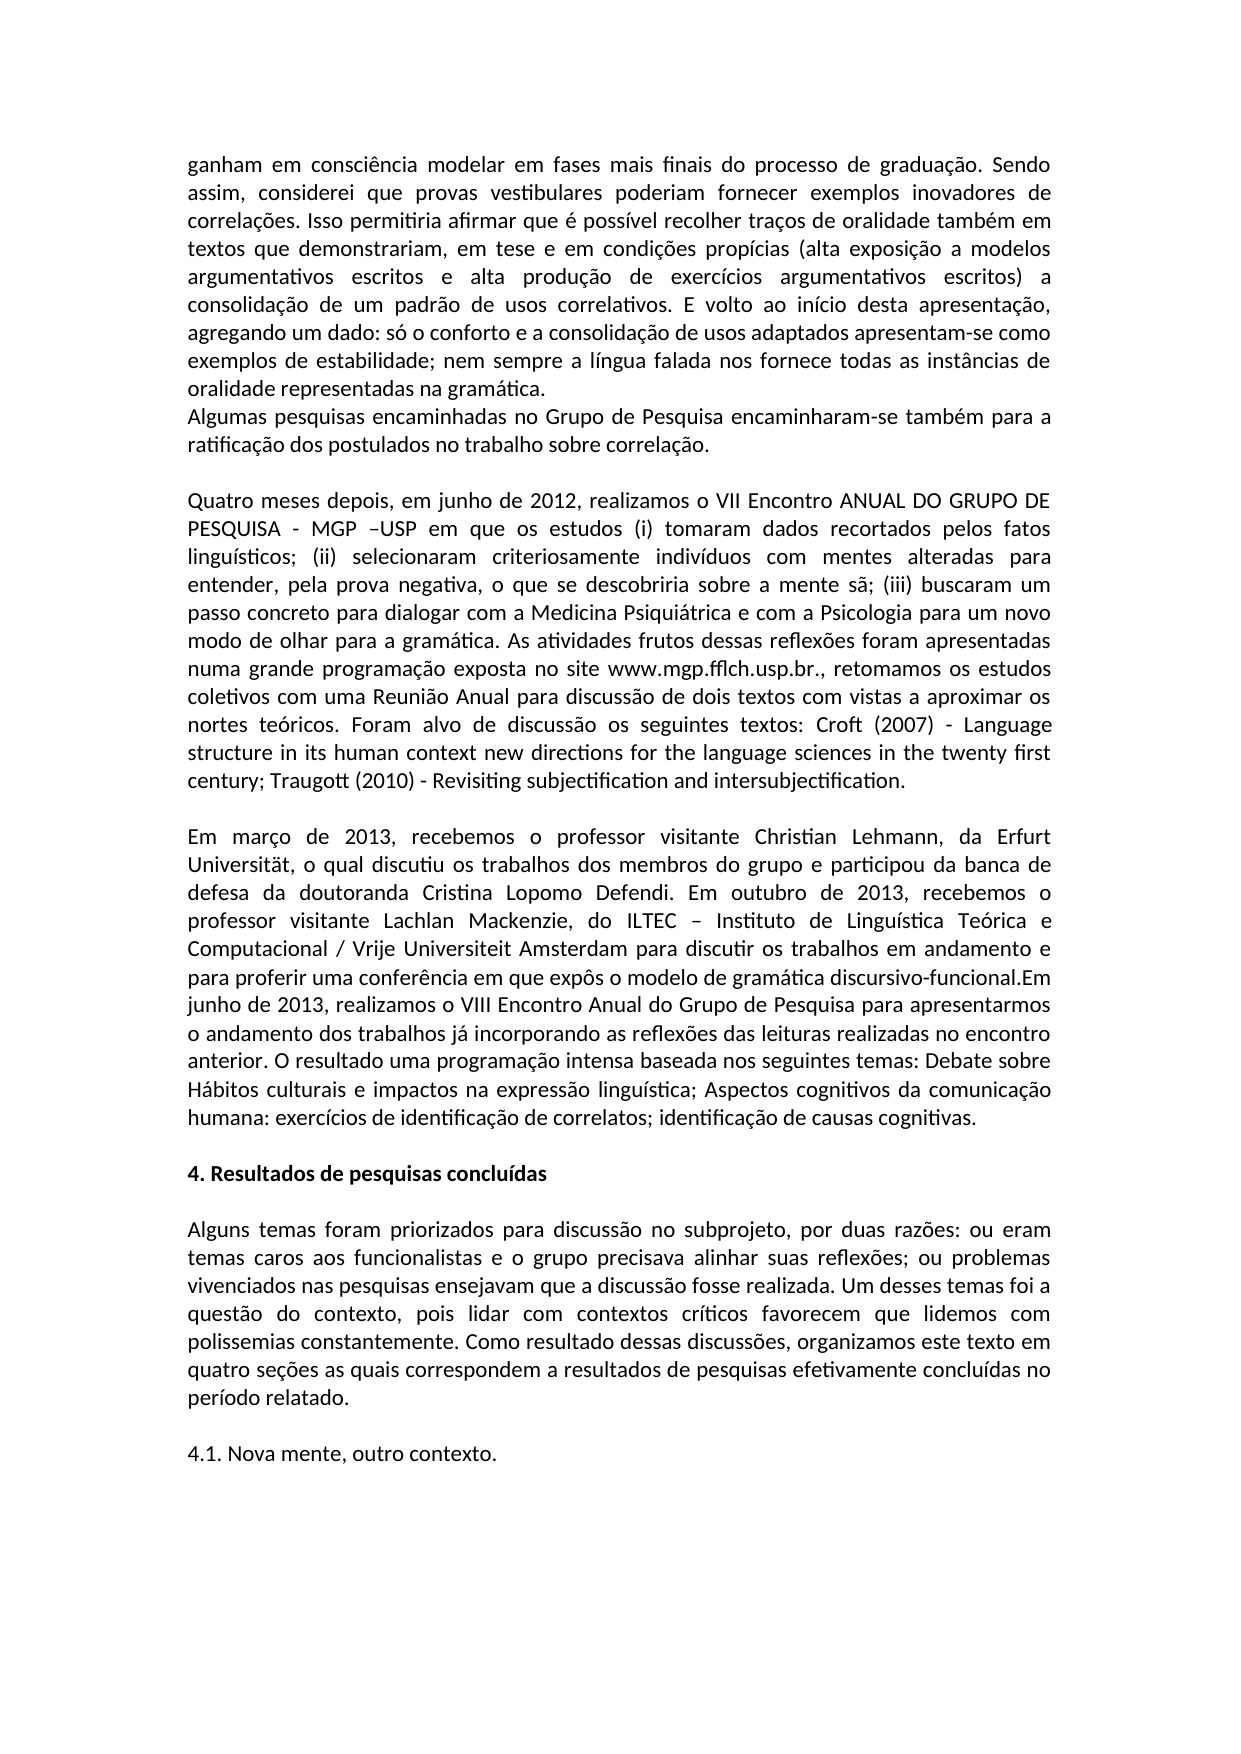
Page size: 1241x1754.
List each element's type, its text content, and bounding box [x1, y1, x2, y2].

text Quatro meses depois, em junho de 2012, realizamos o VII Encontro ANUAL DO GRUPO DE PESQUISA - MGP –USP em que os estudos (i) tomaram dados recortados pelos fatos linguísticos; (ii) selecionaram criteriosamente indivíduos com mentes alteradas para entender, pela prova negativa, o que se descobriria sobre a mente sã; (iii) buscaram um passo concreto para dialogar com a Medicina Psiquiátrica e com a Psicologia para um novo modo de olhar para a gramática. As atividades frutos dessas reflexões foram apresentadas numa grande programação exposta no site www.mgp.fflch.usp.br., retomamos os estudos coletivos com uma Reunião Anual para discussão de dois textos com vistas a aproximar os nortes teóricos. Foram alvo de discussão os seguintes textos: Croft (2007) - Language structure in its human context new directions for the language sciences in the twenty first century; Traugott (2010) - Revisiting subjectification and intersubjectification. [187, 486, 1053, 794]
text Alguns temas foram priorizados para discussão no subprojeto, por duas razões: ou eram temas caros aos funcionalistas e o grupo precisava alinhar suas reflexões; ou problemas vivenciados nas pesquisas ensejavam que a discussão fosse realizada. Um desses temas foi a questão do contexto, pois lidar com contextos críticos favorecem que lidemos com polissemias constantemente. Como resultado dessas discussões, organizamos este texto em quatro seções as quais correspondem a resultados de pesquisas efetivamente concluídas no período relatado. [187, 1215, 1053, 1411]
text Em março de 2013, recebemos o professor visitante Christian Lehmann, da Erfurt Universität, o qual discutiu os trabalhos dos membros do grupo e participou da banca de defesa da doutoranda Cristina Lopomo Defendi. Em outubro de 2013, recebemos o professor visitante Lachlan Mackenzie, do ILTEC – Instituto de Linguística Teórica e Computacional / Vrije Universiteit Amsterdam para discutir os trabalhos em andamento e para proferir uma conferência em que expôs o modelo de gramática discursivo-funcional.Em junho de 2013, realizamos o VIII Encontro Anual do Grupo de Pesquisa para apresentarmos o andamento dos trabalhos já incorporando as reflexões das leituras realizadas no encontro anterior. O resultado uma programação intensa baseada nos seguintes temas: Debate sobre Hábitos culturais e impactos na expressão linguística; Aspectos cognitivos da comunicação humana: exercícios de identificação de correlatos; identificação de causas cognitivas. [187, 822, 1053, 1131]
text 4.1. Nova mente, outro contexto. [187, 1439, 1053, 1467]
text Algumas pesquisas encaminhadas no Grupo de Pesquisa encaminharam-se também para a ratificação dos postulados no trabalho sobre correlação. [187, 402, 1053, 458]
text 4. Resultados de pesquisas concluídas [187, 1159, 1053, 1187]
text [187, 150, 1053, 402]
